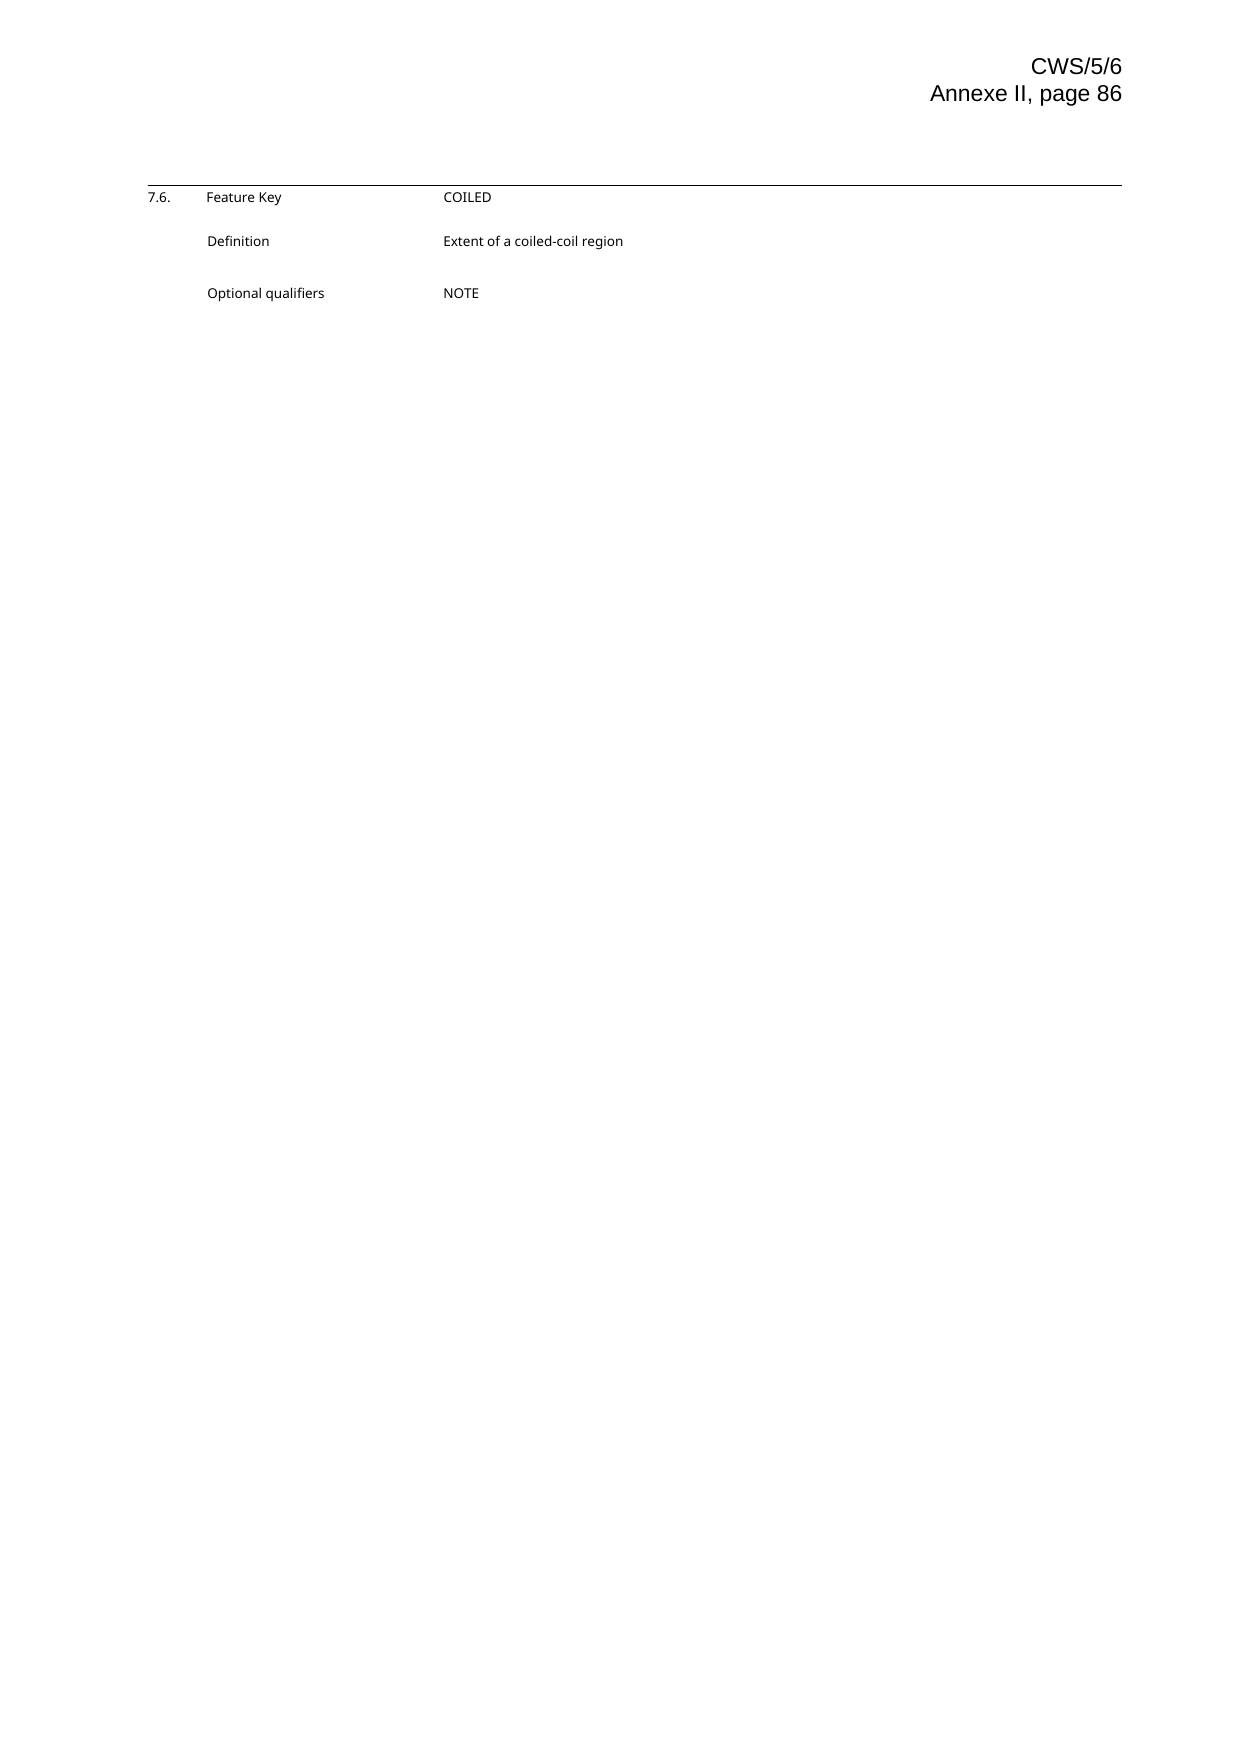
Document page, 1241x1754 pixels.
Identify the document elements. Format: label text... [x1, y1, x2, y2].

text Optional qualifiers NOTE [207, 284, 1122, 302]
text Definition Extent of a coiled-coil region [207, 231, 1122, 250]
text Feature Key COILED [148, 186, 1122, 206]
